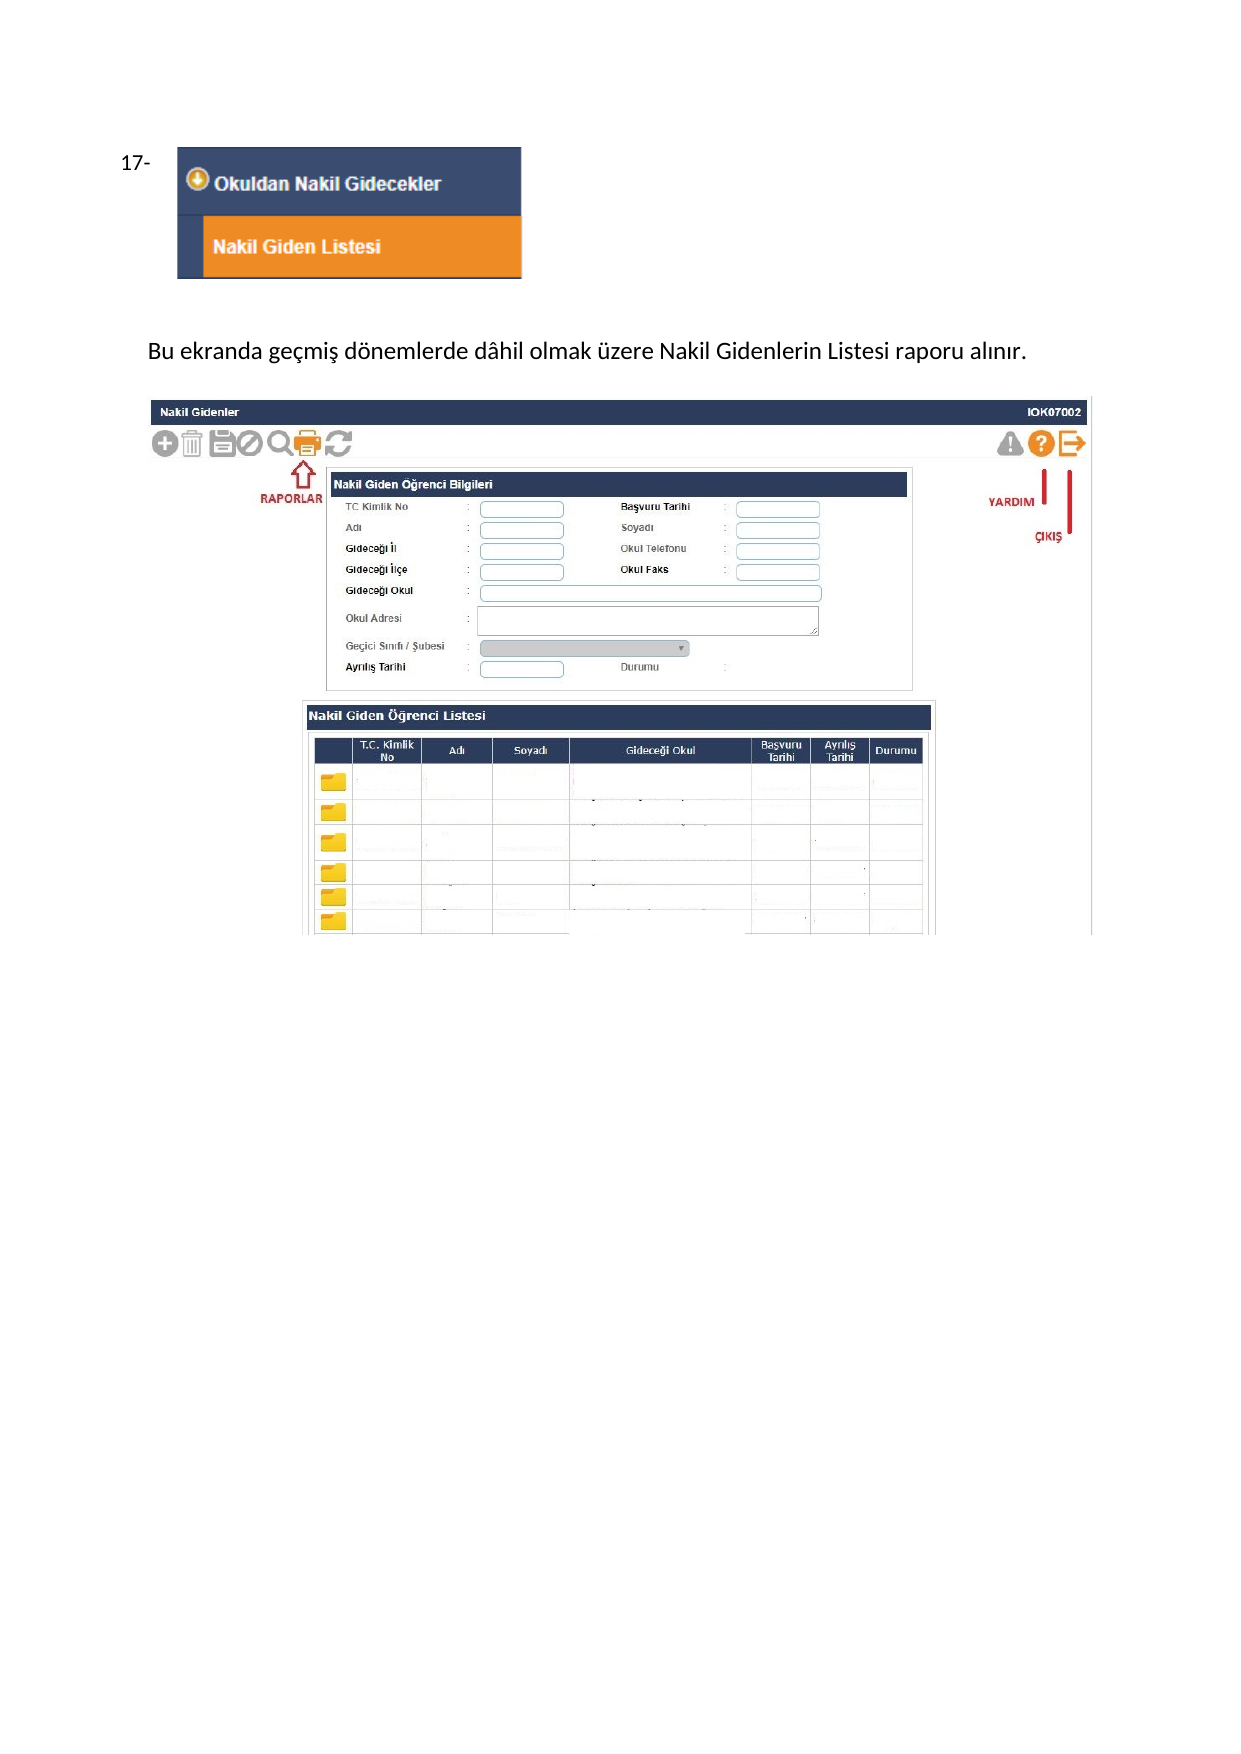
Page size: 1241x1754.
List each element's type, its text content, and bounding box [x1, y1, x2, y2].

picture [177, 147, 523, 279]
picture [147, 396, 1093, 935]
text Bu ekranda geçmiş dönemlerde dâhil olmak üzere Nakil Gidenlerin Listesi raporu alınır. [148, 335, 1093, 365]
table_header [166, 148, 1081, 335]
table_header 17- [94, 148, 166, 335]
